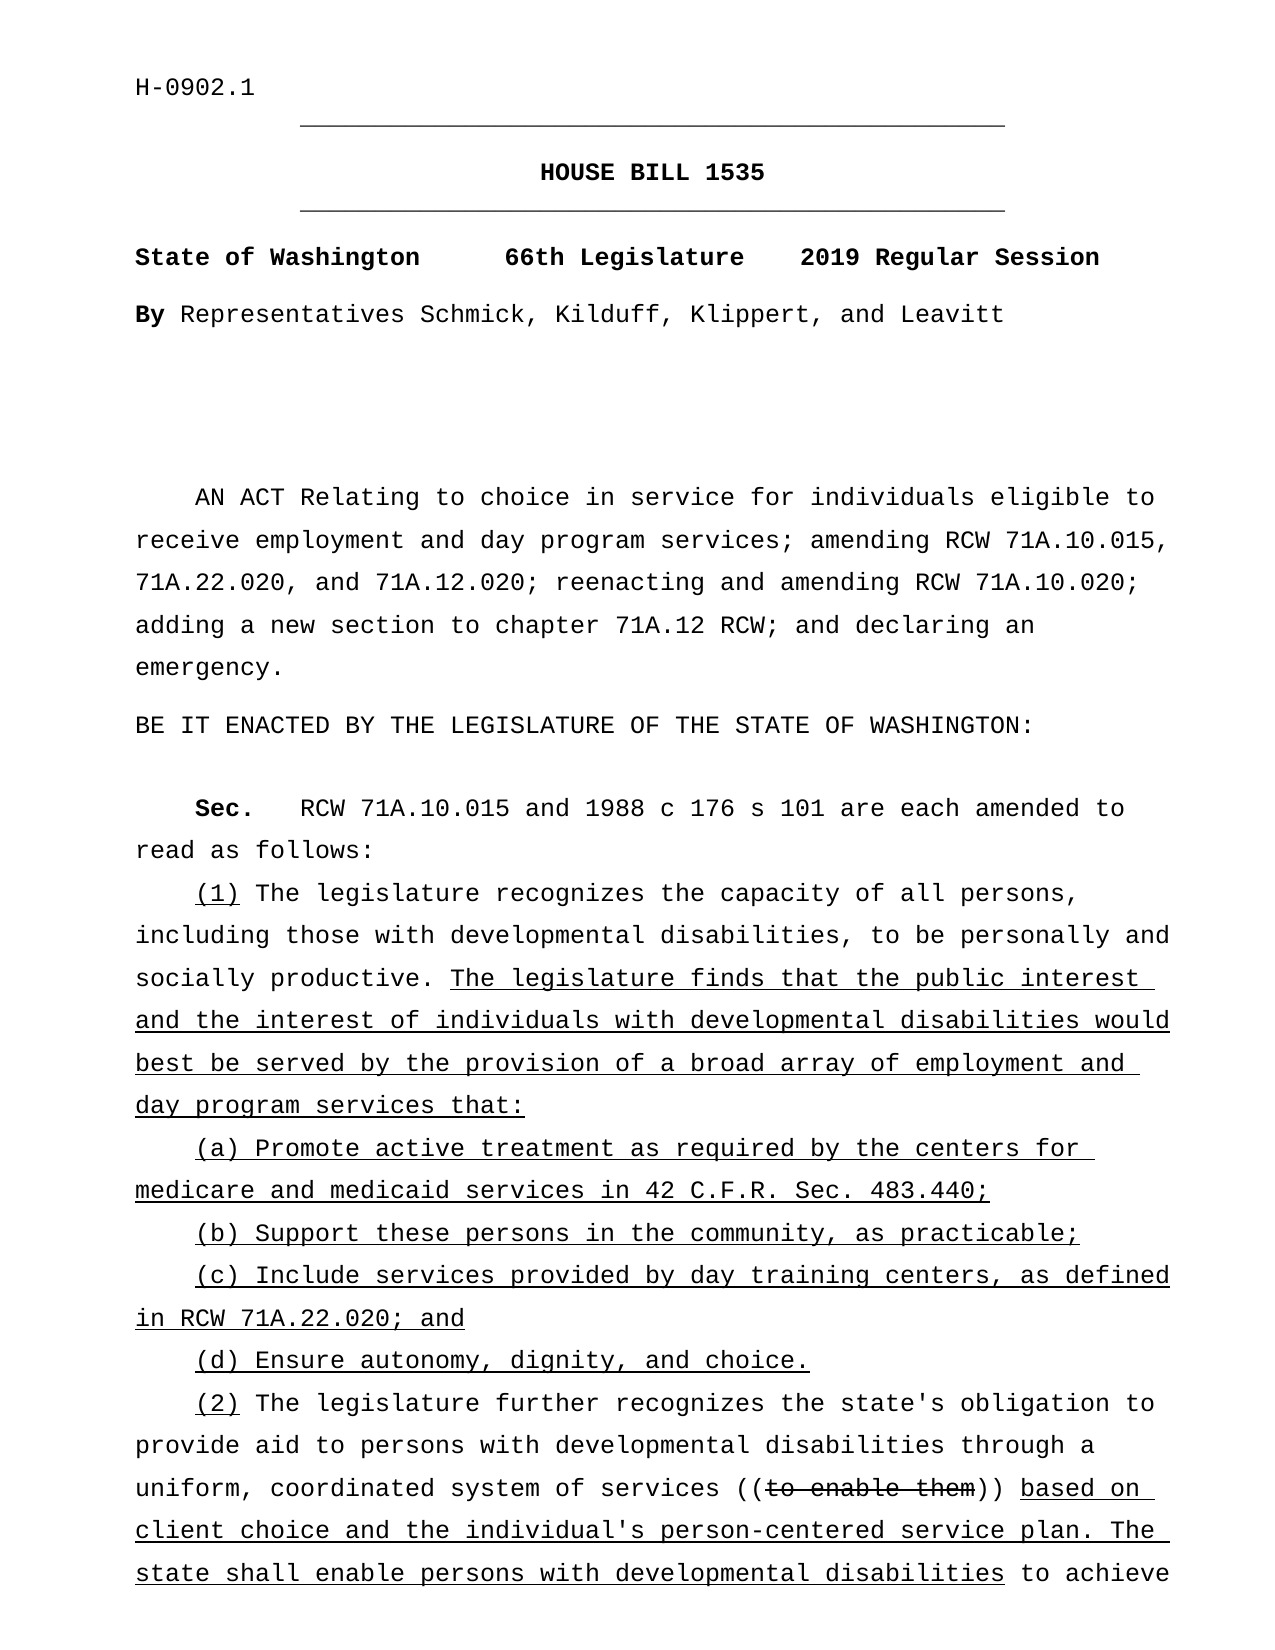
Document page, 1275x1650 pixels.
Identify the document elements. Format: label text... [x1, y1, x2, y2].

text (a) Promote active treatment as required by the centers for medicare and medicaid services in 42 C.F.R. Sec. 483.440; [135, 1122, 1170, 1207]
text (c) Include services provided by day training centers, as defined in RCW 71A.22.020; and [135, 1250, 1170, 1335]
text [135, 1377, 1170, 1541]
text By Representatives Schmick, Kilduff, Klippert, and Leavitt [135, 302, 1170, 330]
text _______________________________________________ [135, 103, 1170, 132]
text (1) The legislature recognizes the capacity of all persons, including those with developmental disabilities, to be personally and socially productive. The legislature finds that the public interest and the interest of individuals with developmental disabilities would best be served by the provision of a broad array of employment and day program services that: [135, 867, 1170, 1031]
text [135, 1543, 1170, 1590]
text Sec. RCW 71A.10.015 and 1988 c 176 s 101 are each amended to read as follows: [135, 782, 1170, 867]
text HOUSE BILL 1535 [135, 160, 1170, 188]
text State of Washington 66th Legislature 2019 Regular Session [135, 245, 1170, 273]
text (b) Support these persons in the community, as practicable; [135, 1207, 1170, 1250]
text (d) Ensure autonomy, dignity, and choice. [135, 1335, 1170, 1377]
text _______________________________________________ [135, 188, 1170, 217]
text H-0902.1 [135, 75, 1170, 103]
text AN ACT Relating to choice in service for individuals eligible to receive employment and day program services; amending RCW 71A.10.015, 71A.22.020, and 71A.12.020; reenacting and amending RCW 71A.10.020; adding a new section to chapter 71A.12 RCW; and declaring an emergency. [135, 472, 1170, 684]
text BE IT ENACTED BY THE LEGISLATURE OF THE STATE OF WASHINGTON: [135, 712, 1170, 741]
text (1) The legislature recognizes the capacity of all persons, including those with developmental disabilities, to be personally and socially productive. The legislature finds that the public interest and the interest of individuals with developmental disabilities would best be served by the provision of a broad array of employment and day program services that: [135, 1033, 1170, 1122]
